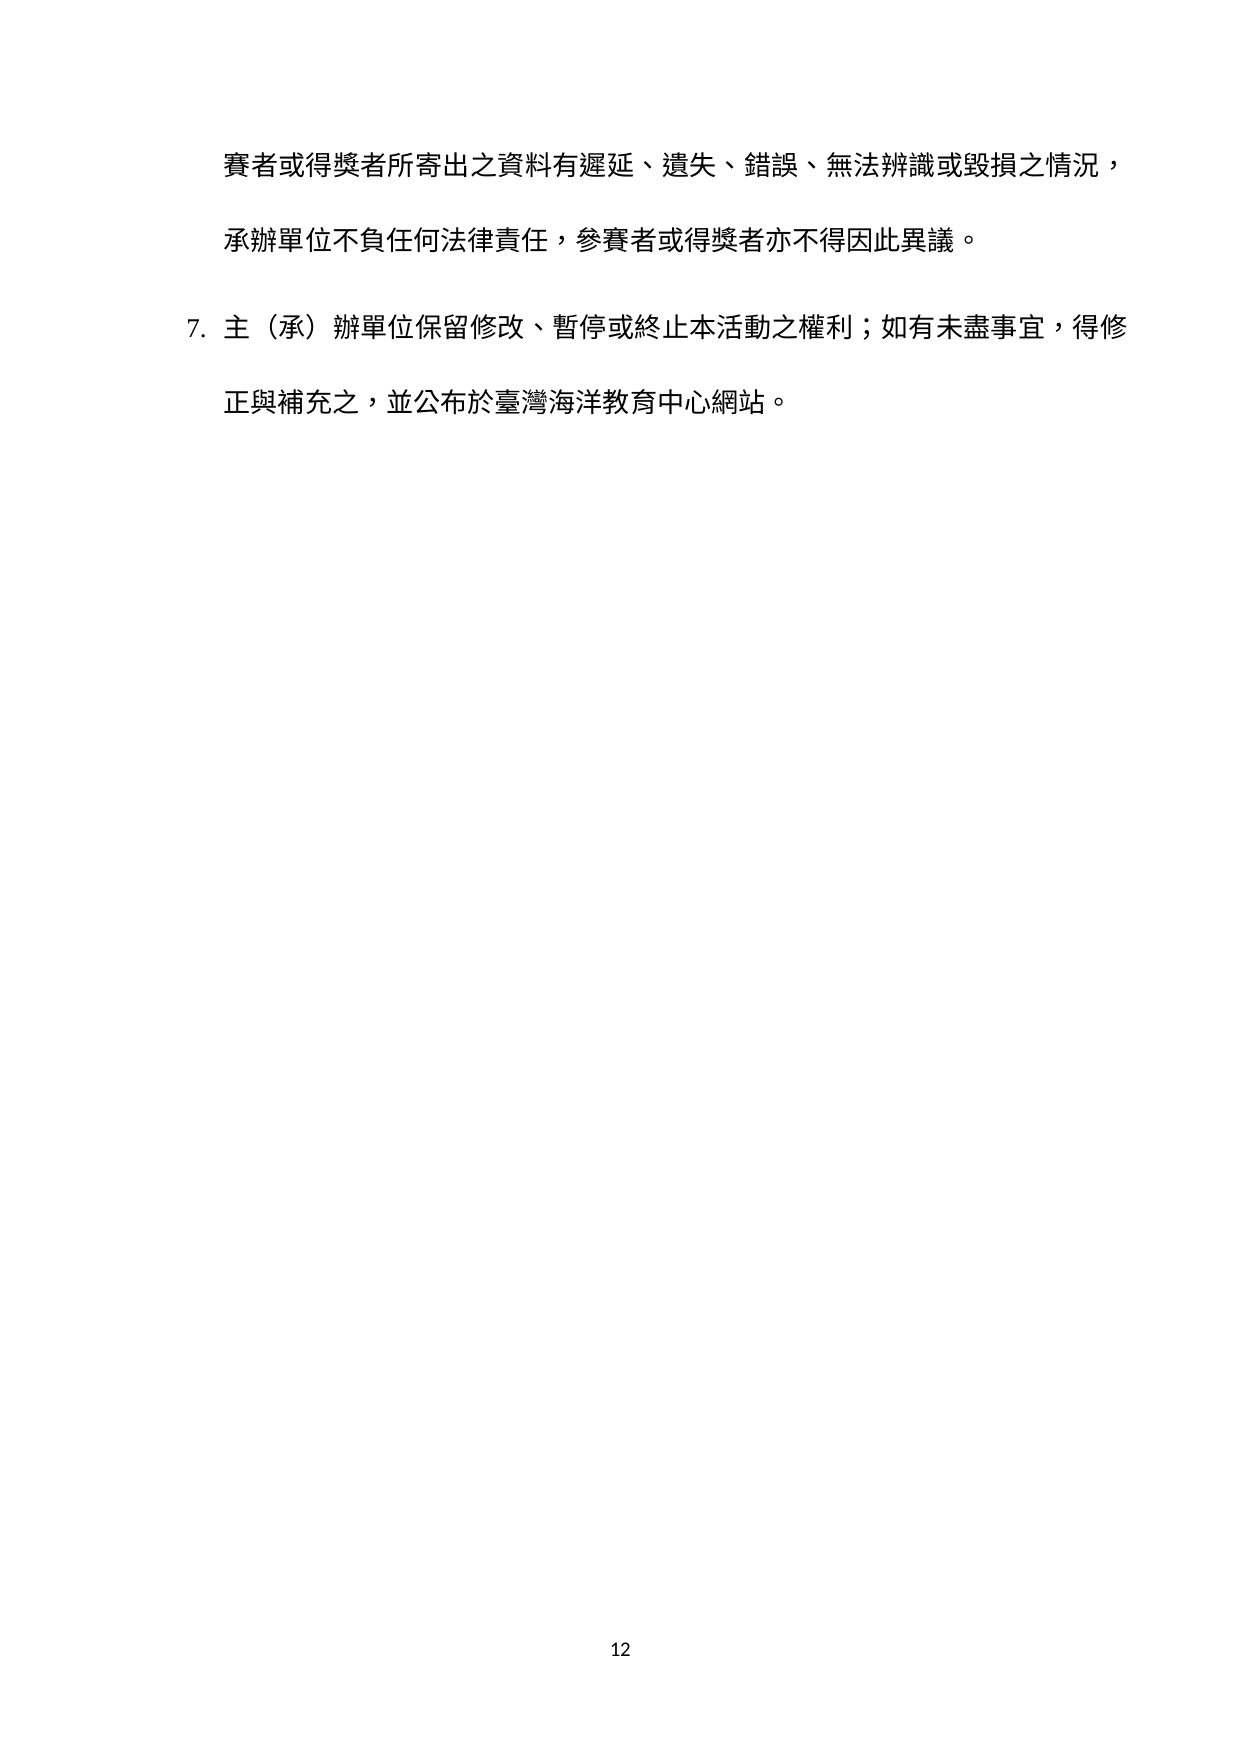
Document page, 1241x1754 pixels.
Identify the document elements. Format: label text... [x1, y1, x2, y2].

list 主（承）辦單位保留修改、暫停或終止本活動之權利；如有未盡事宜，得修正與補充之，並公布於臺灣海洋教育中心網站。 [186, 288, 1128, 438]
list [186, 126, 1128, 276]
